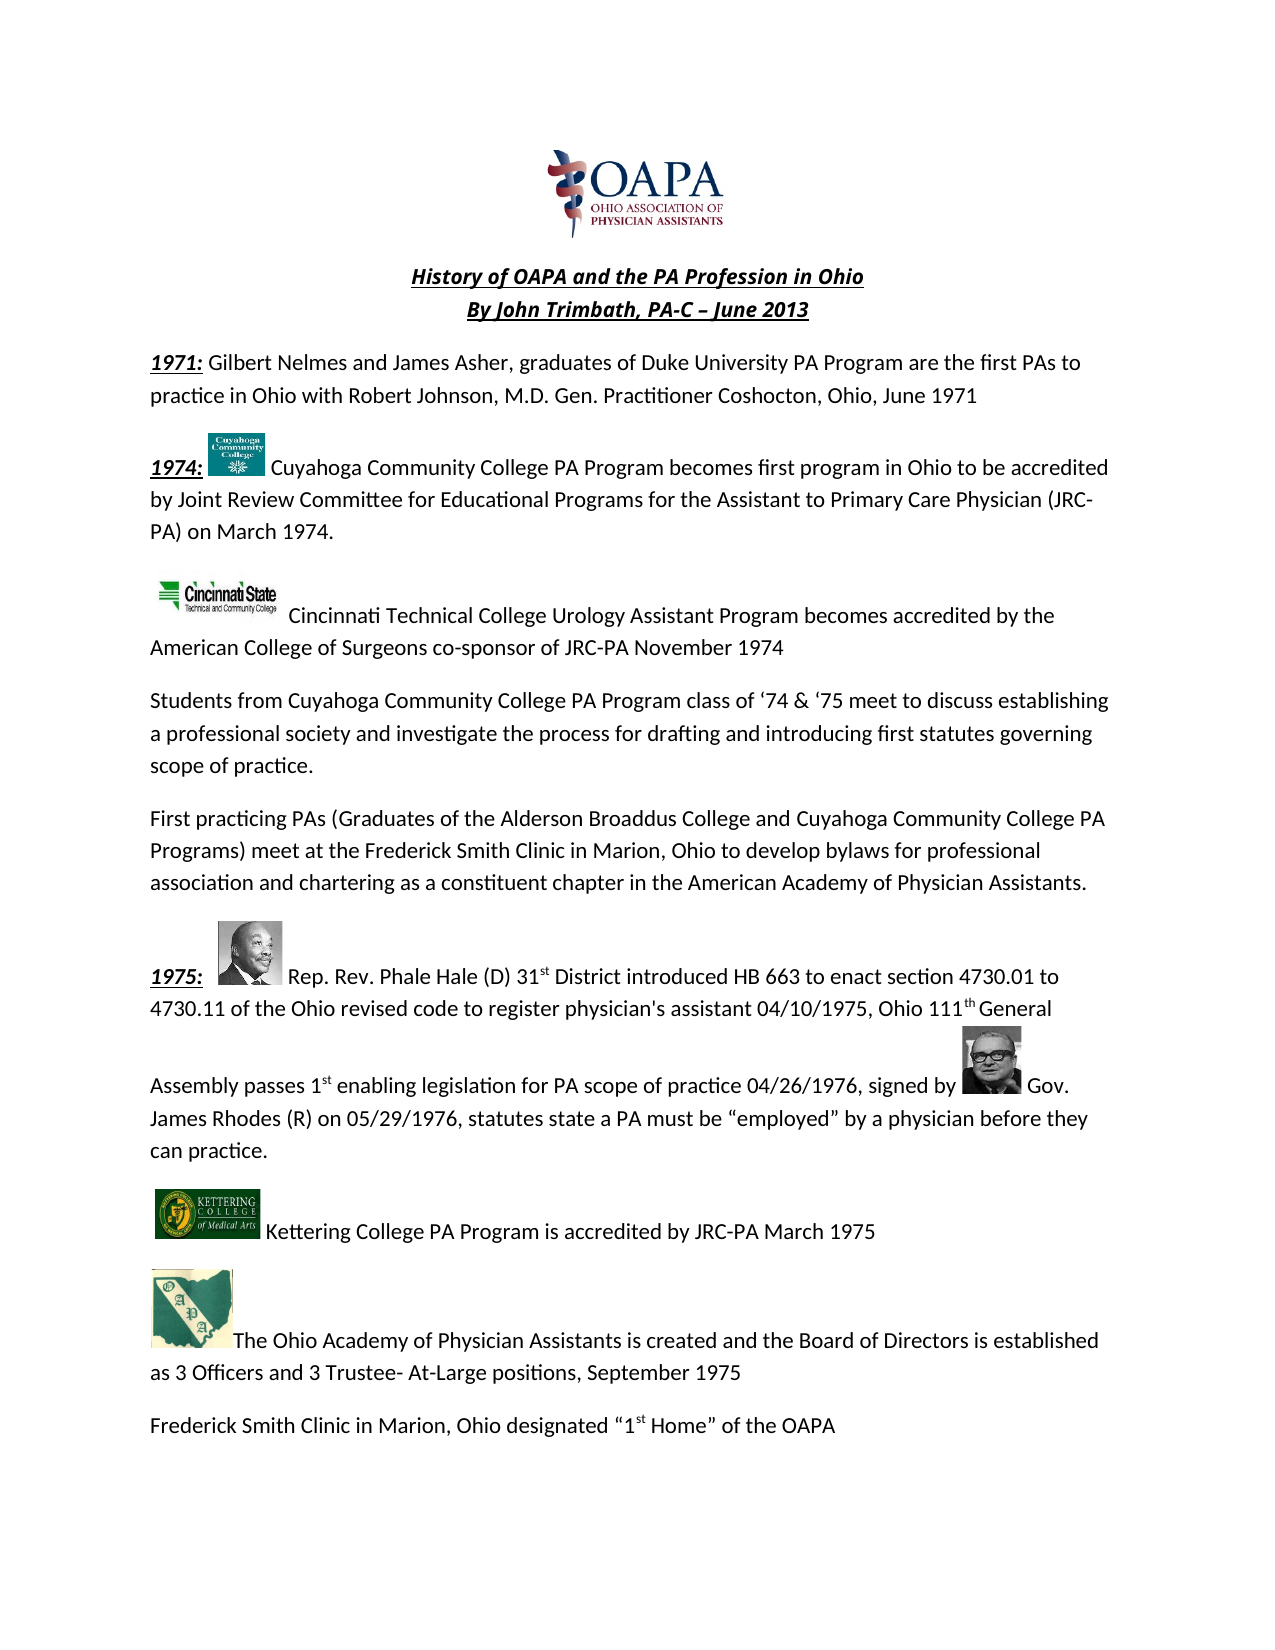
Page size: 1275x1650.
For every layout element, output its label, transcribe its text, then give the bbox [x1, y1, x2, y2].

picture [155, 1189, 261, 1239]
text Students from Cuyahoga Community College PA Program class of ‘74 & ‘75 meet to discuss establishing a professional society and investigate the process for drafting and introducing first statutes governing scope of practice. [150, 687, 1125, 779]
picture [962, 1026, 1022, 1094]
text 1971: Gilbert Nelmes and James Asher, graduates of Duke University PA Program are the first PAs to practice in Ohio with Robert Johnson, M.D. Gen. Practitioner Coshocton, Ohio, June 1971 [150, 348, 1125, 409]
text 1974: Cuyahoga Community College PA Program becomes first program in Ohio to be accredited by Joint Review Committee for Educational Programs for the Assistant to Primary Care Physician (JRC-PA) on March 1974. [150, 434, 1125, 546]
picture [541, 150, 734, 238]
text Cincinnati Technical College Urology Assistant Program becomes accredited by the American College of Surgeons co-sponsor of JRC-PA November 1974 [150, 571, 1125, 662]
text The Ohio Academy of Physician Assistants is created and the Board of Directors is established as 3 Officers and 3 Trustee- At-Large positions, September 1975 [150, 1270, 1125, 1386]
text Frederick Smith Clinic in Marion, Ohio designated “1st Home” of the OAPA [150, 1411, 1125, 1439]
text 1975: Rep. Rev. Phale Hale (D) 31st District introduced HB 663 to enact section 4730.01 to 4730.11 of the Ohio revised code to register physician's assistant 04/10/1975, Ohio 111th General Assembly passes 1st enabling legislation for PA scope of practice 04/26/1976, signed by Gov. James Rhodes (R) on 05/29/1976, statutes state a PA must be “employed” by a physician before they can practice. [150, 921, 1125, 1164]
picture [218, 921, 283, 985]
text First practicing PAs (Graduates of the Alderson Broaddus College and Cuyahoga Community College PA Programs) meet at the Frederick Smith Clinic in Marion, Ohio to develop bylaws for professional association and chartering as a constituent chapter in the American Academy of Physician Assistants. [150, 804, 1125, 896]
picture [150, 570, 284, 624]
text Kettering College PA Program is accredited by JRC-PA March 1975 [150, 1189, 1125, 1245]
text History of OAPA and the PA Profession in Ohio By John Trimbath, PA-C – June 2013 [150, 262, 1125, 323]
picture [208, 433, 266, 476]
